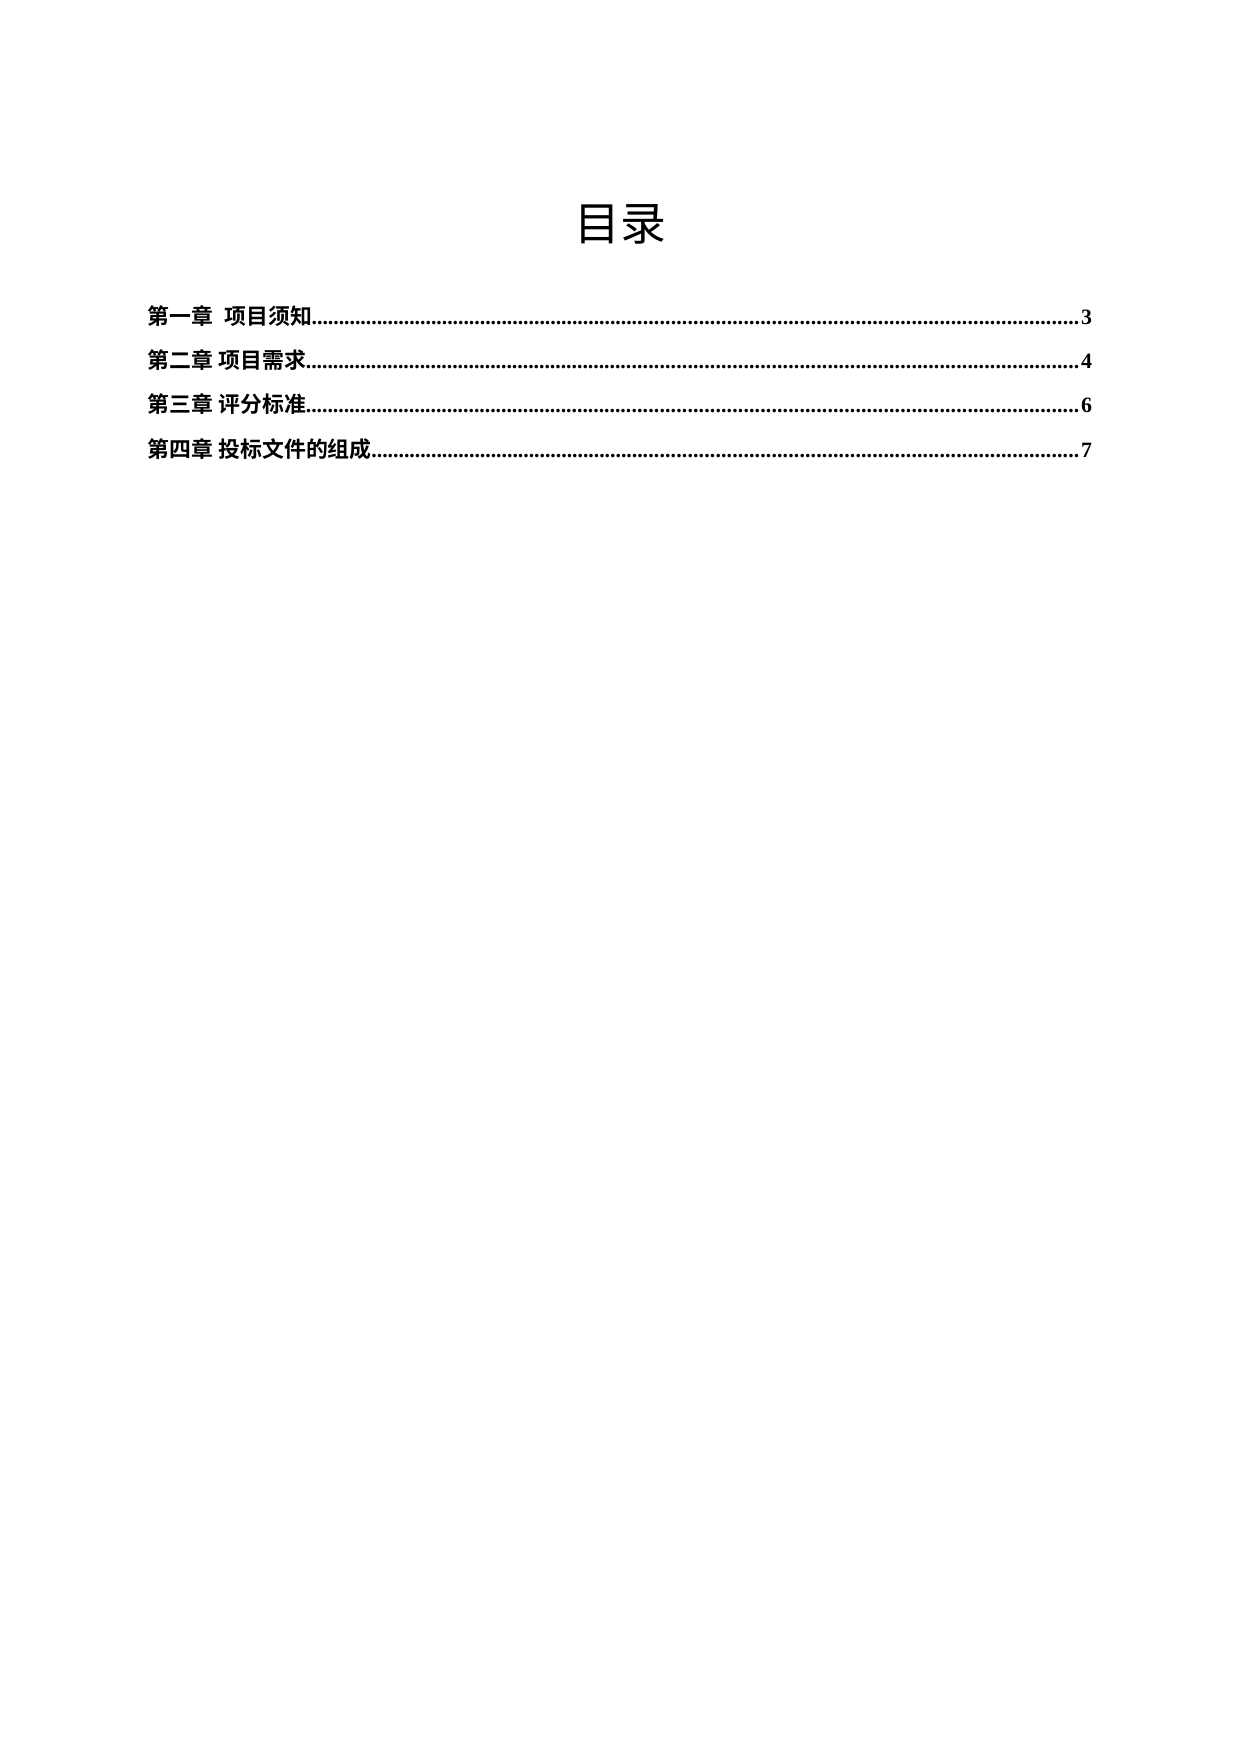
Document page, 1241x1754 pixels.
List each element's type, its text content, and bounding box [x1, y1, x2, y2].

text 第一章 项目须知 3 [148, 299, 1093, 331]
text 第四章 投标文件的组成 7 [148, 432, 1093, 463]
text 目录 [148, 187, 1093, 253]
text 第二章 项目需求 4 [148, 343, 1093, 375]
text 第三章 评分标准 6 [148, 387, 1093, 419]
